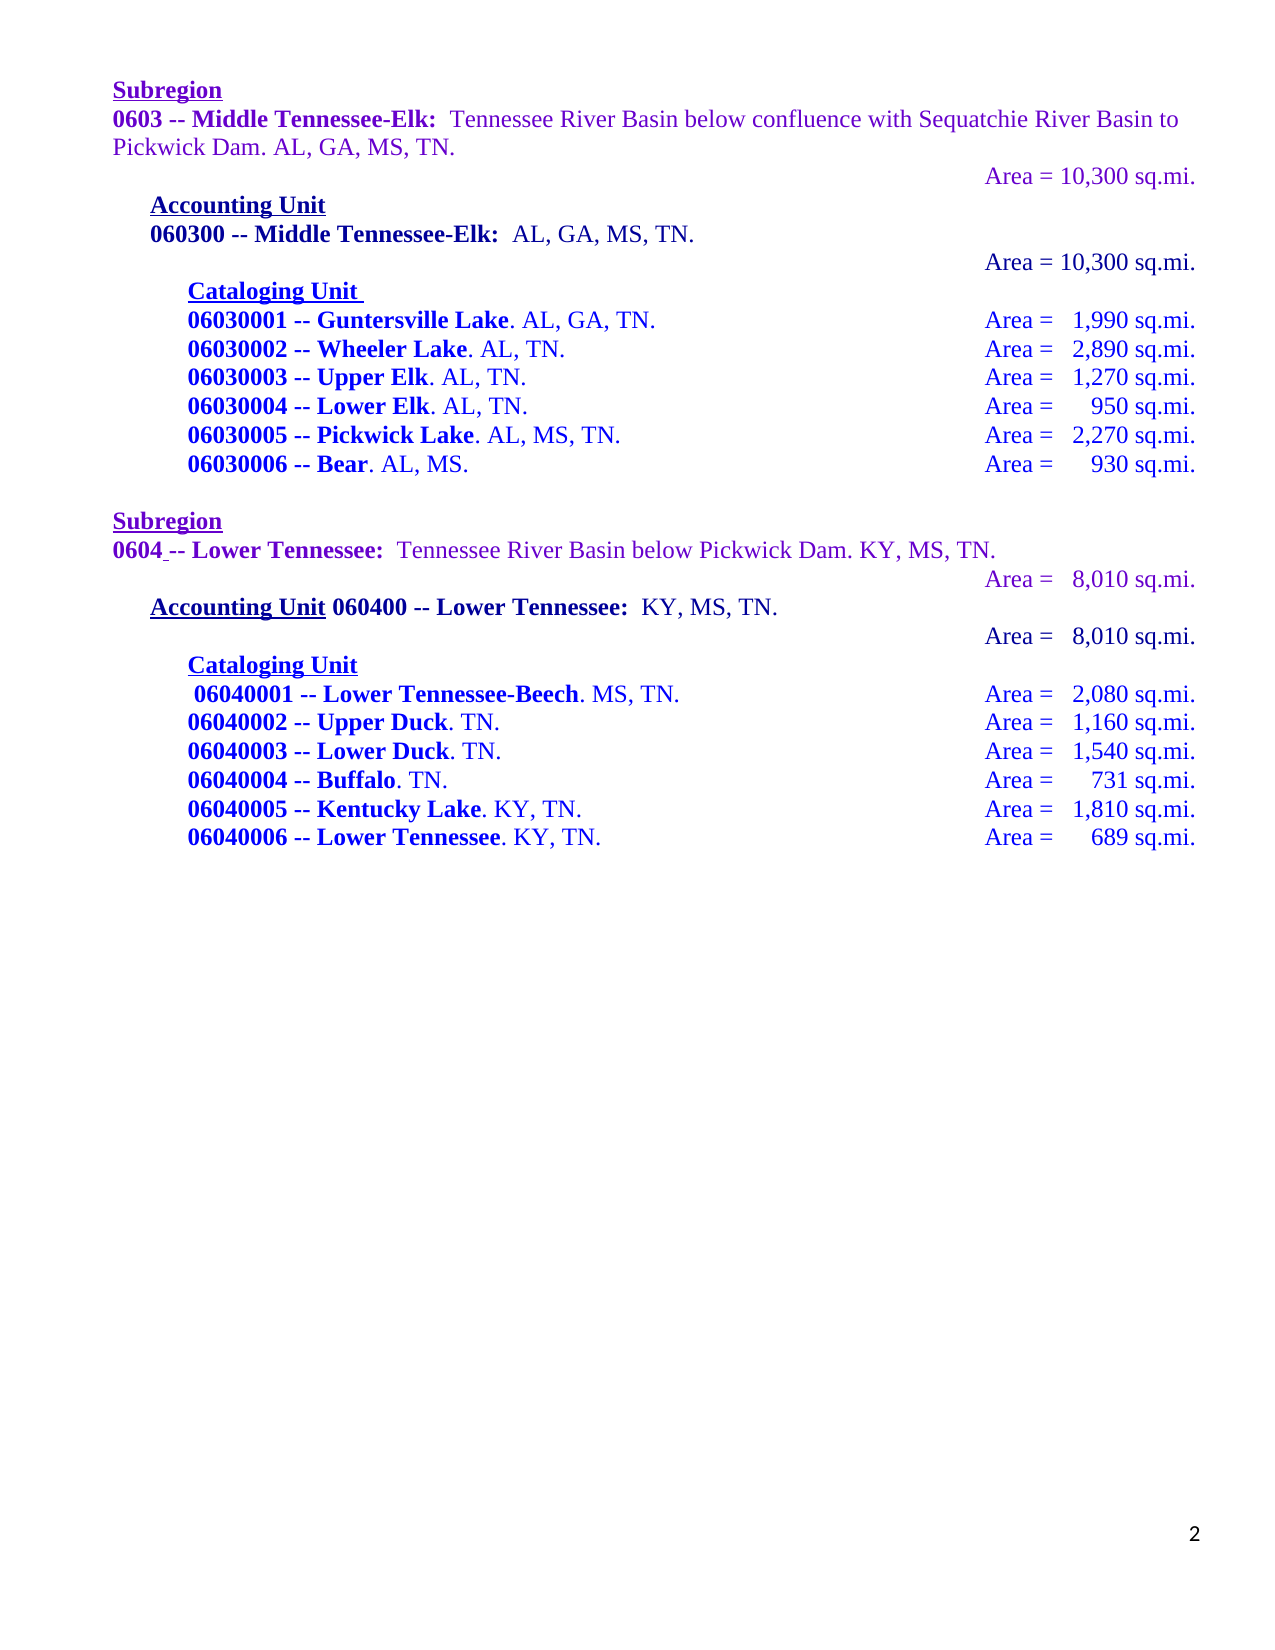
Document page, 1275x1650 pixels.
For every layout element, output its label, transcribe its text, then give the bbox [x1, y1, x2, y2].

text Cataloging Unit [187, 650, 1200, 679]
text 06030003 -- Upper Elk. AL, TN. Area = 1,270 sq.mi. [187, 362, 1200, 391]
text Subregion [112, 75, 1200, 104]
text 0604 -- Lower Tennessee: Tennessee River Basin below Pickwick Dam. KY, MS, TN. [112, 535, 1200, 564]
text Cataloging Unit [187, 276, 1200, 305]
text 06040001 -- Lower Tennessee-Beech. MS, TN. Area = 2,080 sq.mi. [187, 679, 1200, 707]
text Area = 8,010 sq.mi. [150, 621, 1200, 650]
text Area = 8,010 sq.mi. [112, 564, 1200, 592]
text Area = 10,300 sq.mi. [150, 247, 1200, 276]
text 06040003 -- Lower Duck. TN. Area = 1,540 sq.mi. [187, 736, 1200, 765]
text 06030004 -- Lower Elk. AL, TN. Area = 950 sq.mi. [187, 391, 1200, 420]
text 06030006 -- Bear. AL, MS. Area = 930 sq.mi. [187, 449, 1200, 477]
text 06040006 -- Lower Tennessee. KY, TN. Area = 689 sq.mi. [187, 822, 1200, 851]
text 06040004 -- Buffalo. TN. Area = 731 sq.mi. [187, 765, 1200, 794]
text Subregion [112, 506, 1200, 535]
text Area = 10,300 sq.mi. [112, 161, 1200, 190]
text 06040005 -- Kentucky Lake. KY, TN. Area = 1,810 sq.mi. [187, 794, 1200, 822]
text 06030005 -- Pickwick Lake. AL, MS, TN. Area = 2,270 sq.mi. [187, 420, 1200, 449]
text 06030001 -- Guntersville Lake. AL, GA, TN. Area = 1,990 sq.mi. [187, 305, 1200, 334]
text Accounting Unit [150, 190, 1200, 219]
text 060300 -- Middle Tennessee-Elk: AL, GA, MS, TN. [150, 219, 1200, 247]
text Accounting Unit 060400 -- Lower Tennessee: KY, MS, TN. [150, 592, 1200, 621]
text 06040002 -- Upper Duck. TN. Area = 1,160 sq.mi. [187, 707, 1200, 736]
text 06030002 -- Wheeler Lake. AL, TN. Area = 2,890 sq.mi. [187, 334, 1200, 362]
text 0603 -- Middle Tennessee-Elk: Tennessee River Basin below confluence with Sequatchie River Basin to Pickwick Dam. AL, GA, MS, TN. [112, 104, 1200, 161]
